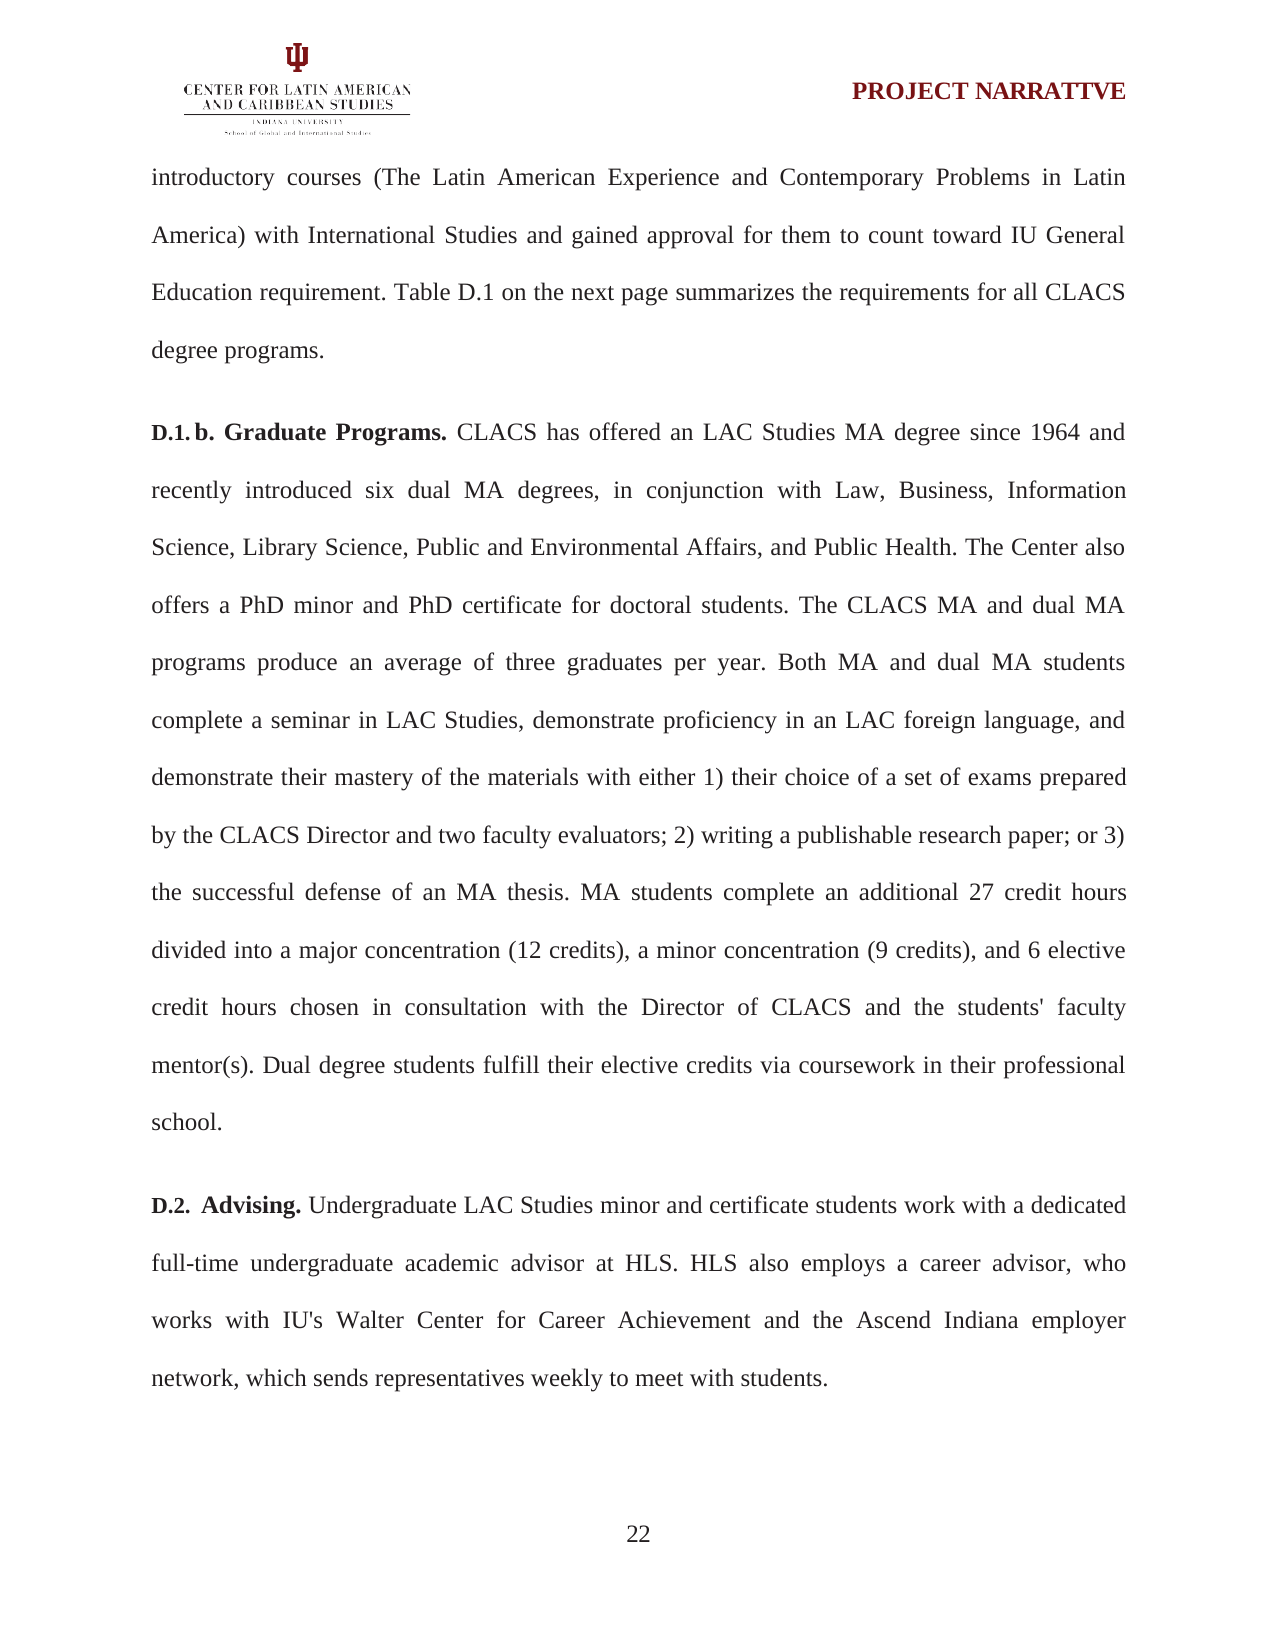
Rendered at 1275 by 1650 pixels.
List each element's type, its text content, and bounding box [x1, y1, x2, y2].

list b. Graduate Programs. CLACS has offered an LAC Studies MA degree since 1964 and recently introduced six dual MA degrees, in conjunction with Law, Business, Information Science, Library Science, Public and Environmental Affairs, and Public Health. The Center also offers a PhD minor and PhD certificate for doctoral students. The CLACS MA and dual MA programs produce an average of three graduates per year. Both MA and dual MA students complete a seminar in LAC Studies, demonstrate proficiency in an LAC foreign language, and demonstrate their mastery of the materials with either 1) their choice of a set of exams prepared by the CLACS Director and two faculty evaluators; 2) writing a publishable research paper; or 3) the successful defense of an MA thesis. MA students complete an additional 27 credit hours divided into a major concentration (12 credits), a minor concentration (9 credits), and 6 elective credit hours chosen in consultation with the Director of CLACS and the students' faculty mentor(s). Dual degree students fulfill their elective credits via coursework in their professional school. [151, 417, 1127, 1136]
list Advising. Undergraduate LAC Studies minor and certificate students work with a dedicated full-time undergraduate academic advisor at HLS. HLS also employs a career advisor, who works with IU's Walter Center for Career Achievement and the Ascend Indiana employer network, which sends representatives weekly to meet with students. [151, 1190, 1127, 1391]
picture [184, 84, 411, 135]
text introductory courses (The Latin American Experience and Contemporary Problems in Latin America) with International Studies and gained approval for them to count toward IU General Education requirement. Table D.1 on the next page summarizes the requirements for all CLACS degree programs. [151, 162, 1127, 364]
picture [285, 43, 309, 72]
